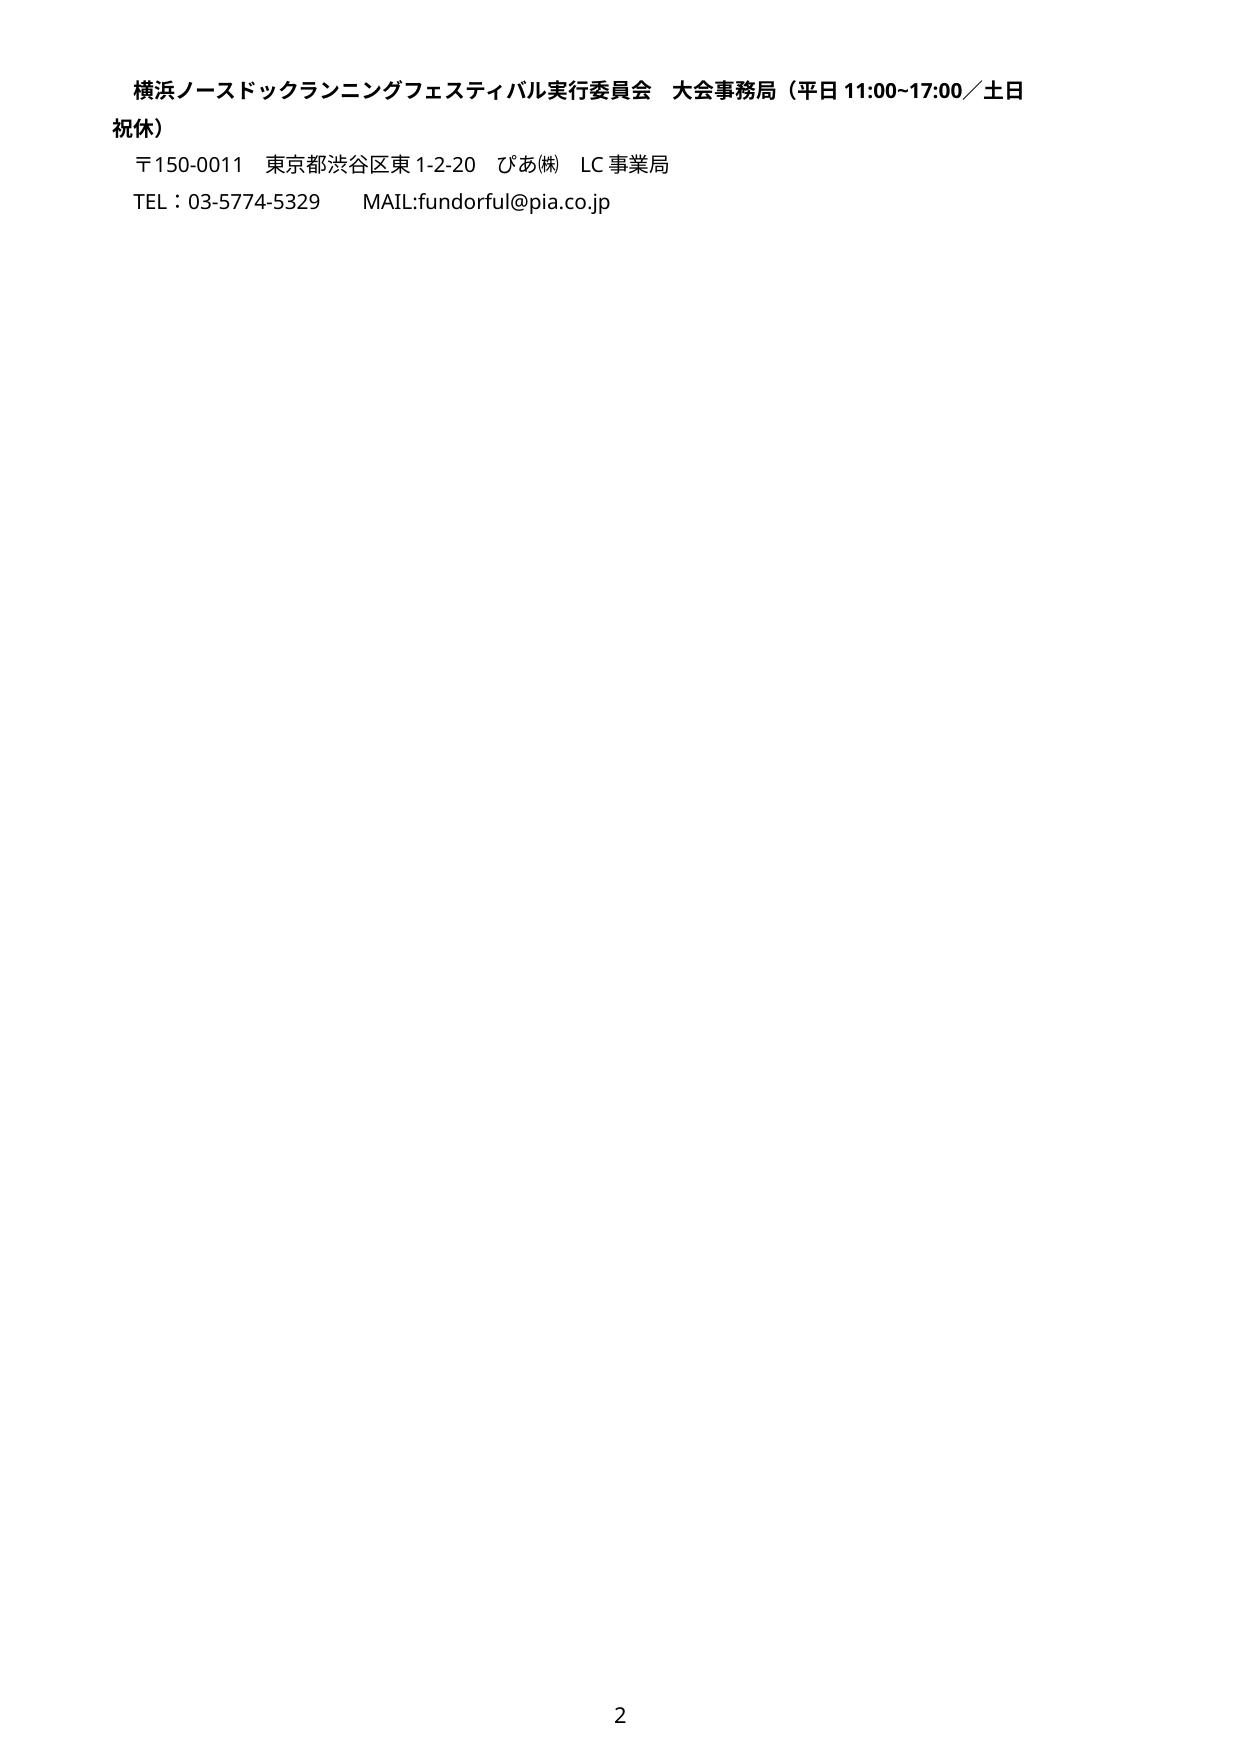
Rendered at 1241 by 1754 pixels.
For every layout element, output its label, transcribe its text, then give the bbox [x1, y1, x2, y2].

text 〒150-0011 東京都渋谷区東1-2-20 ぴあ㈱ LC事業局 [112, 145, 1041, 182]
text TEL：03-5774-5329 MAIL:fundorful@pia.co.jp [112, 182, 1041, 219]
text 横浜ノースドックランニングフェスティバル実行委員会 大会事務局（平日11:00~17:00／土日祝休） [112, 72, 1041, 145]
